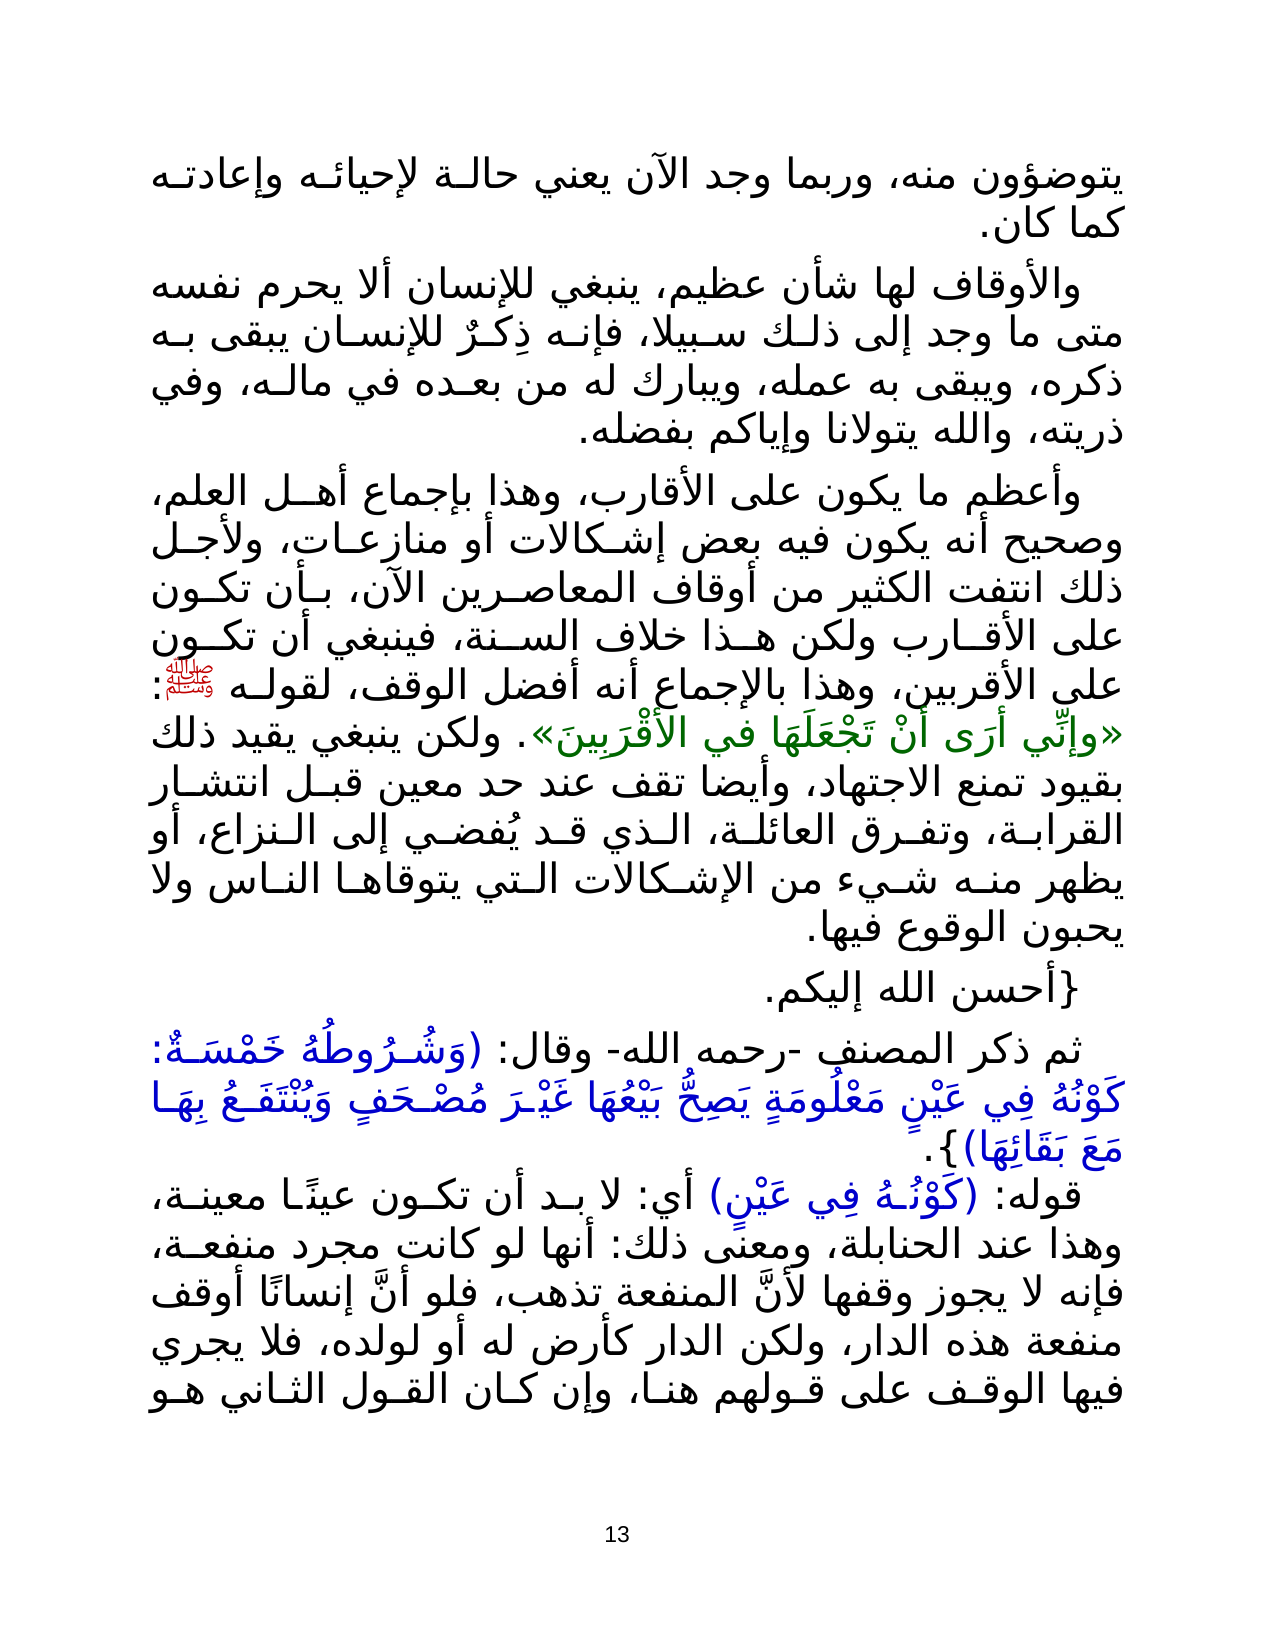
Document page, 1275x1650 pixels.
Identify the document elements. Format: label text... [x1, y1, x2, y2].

text وأعظم ما يكون على الأقارب، وهذا بإجماع أهل العلم، وصحيح أنه يكون فيه بعض إشكالات أو منازعات، ولأجل ذلك انتفت الكثير من أوقاف المعاصرين الآن، بأن تكون على الأقارب ولكن هذا خلاف السنة، فينبغي أن تكون على الأقربين، وهذا بالإجماع أنه أفضل الوقف، لقوله ﷺ: «وإنِّي أرَى أنْ تَجْعَلَهَا في الأقْرَبِينَ». ولكن ينبغي يقيد ذلك بقيود تمنع الاجتهاد، وأيضا تقف عند حد معين قبل انتشار القرابة، وتفرق العائلة، الذي قد يُفضي إلى النزاع، أو يظهر منه شيء من الإشكالات التي يتوقاها الناس ولا يحبون الوقوع فيها. [150, 466, 1125, 952]
text ثم ذكر المصنف -رحمه الله- وقال: (وَشُرُوطُهُ خَمْسَةٌ: كَوْنُهُ فِي عَيْنٍ مَعْلُومَةٍ يَصِحُّ بَيْعُهَا غَيْرَ مُصْحَفٍ وَيُنْتَفَعُ بِهَا مَعَ بَقَائِهَا)}. [150, 1025, 1125, 1171]
text {أحسن الله إليكم. [150, 964, 1125, 1013]
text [150, 1171, 1125, 1413]
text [150, 150, 1125, 247]
text والأوقاف لها شأن عظيم، ينبغي للإنسان ألا يحرم نفسه متى ما وجد إلى ذلك سبيلا، فإنه ذِكرٌ للإنسان يبقى به ذكره، ويبقى به عمله، ويبارك له من بعده في ماله، وفي ذريته، والله يتولانا وإياكم بفضله. [150, 259, 1125, 454]
